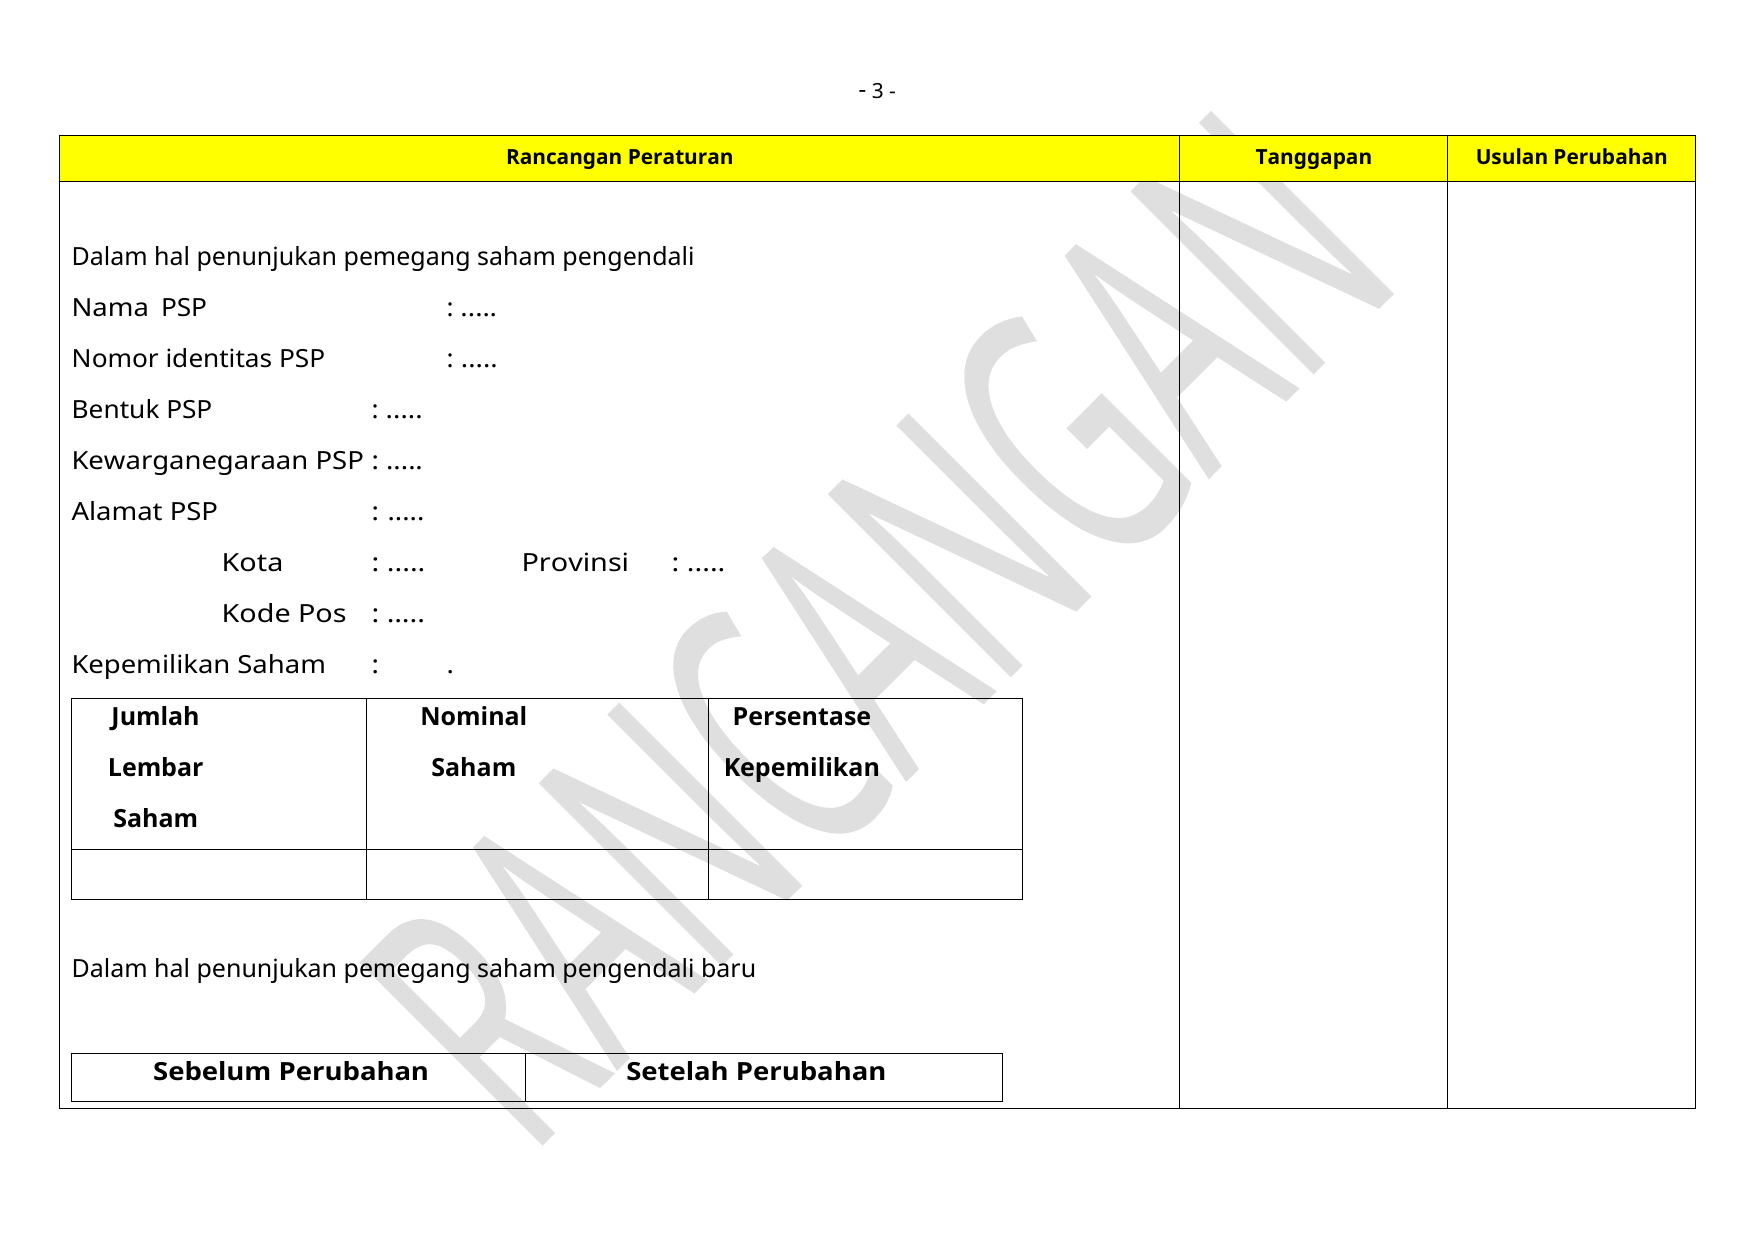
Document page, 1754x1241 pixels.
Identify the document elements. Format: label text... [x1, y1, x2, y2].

table_cell [1448, 182, 1695, 1108]
table_header Rancangan Peraturan [60, 136, 1179, 181]
table_header Tanggapan [1180, 136, 1447, 181]
table_header Usulan Perubahan [1448, 136, 1695, 181]
table_cell [1180, 182, 1447, 1108]
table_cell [60, 182, 1179, 1108]
